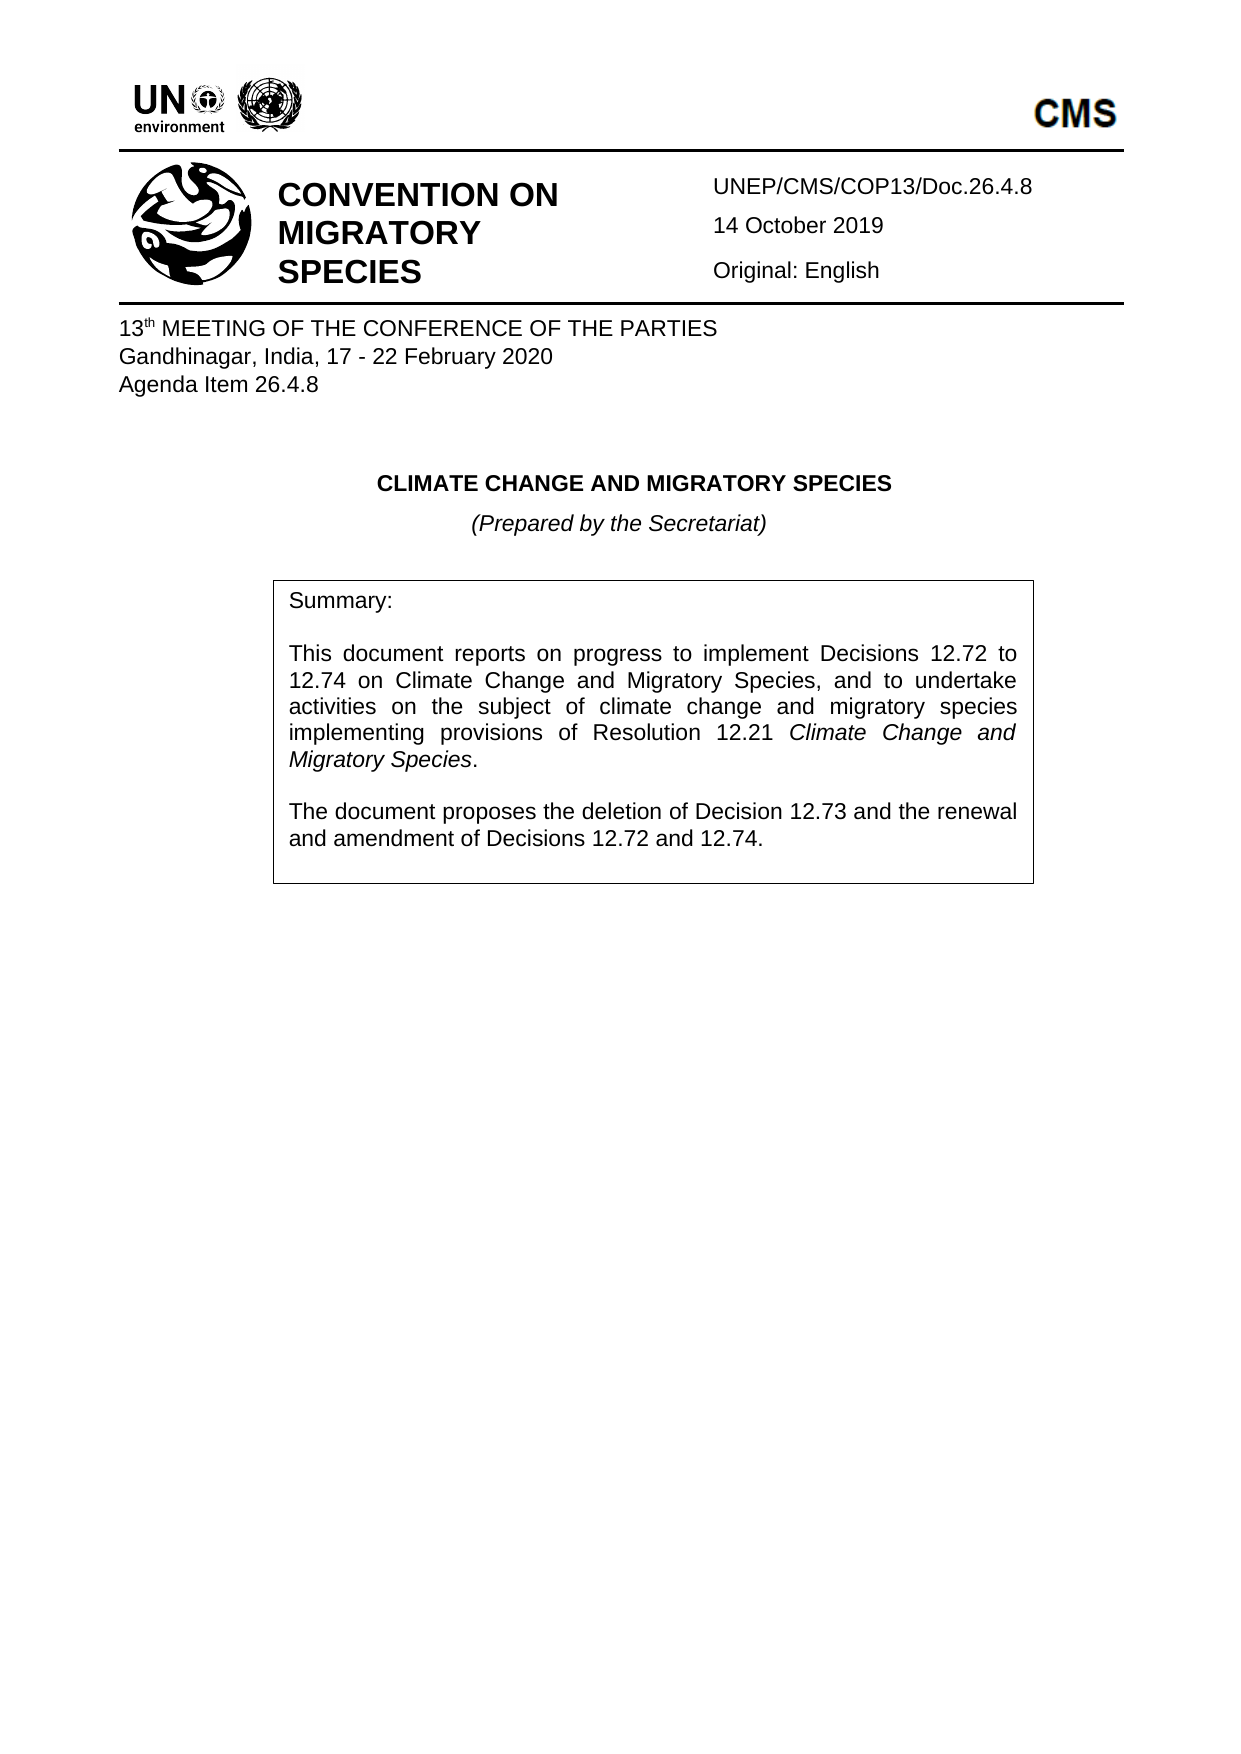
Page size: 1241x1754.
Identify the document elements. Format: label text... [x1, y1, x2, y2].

table_header [119, 152, 277, 302]
text CLIMATE CHANGE AND MIGRATORY SPECIES [110, 470, 1159, 496]
picture [1032, 92, 1122, 136]
text Gandhinagar, India, 17 - 22 February 2020 [119, 343, 1122, 369]
table_header CONVENTION ON MIGRATORY SPECIES [278, 152, 702, 302]
text (Prepared by the Secretariat) [118, 510, 1122, 537]
text Agenda Item 26.4.8 [118, 371, 1122, 397]
text 13th MEETING OF THE CONFERENCE OF THE PARTIES [118, 315, 1122, 341]
table_header UNEP/CMS/COP13/Doc.26.4.8 14 October 2019 Original: English [702, 152, 1123, 302]
picture [127, 78, 228, 138]
